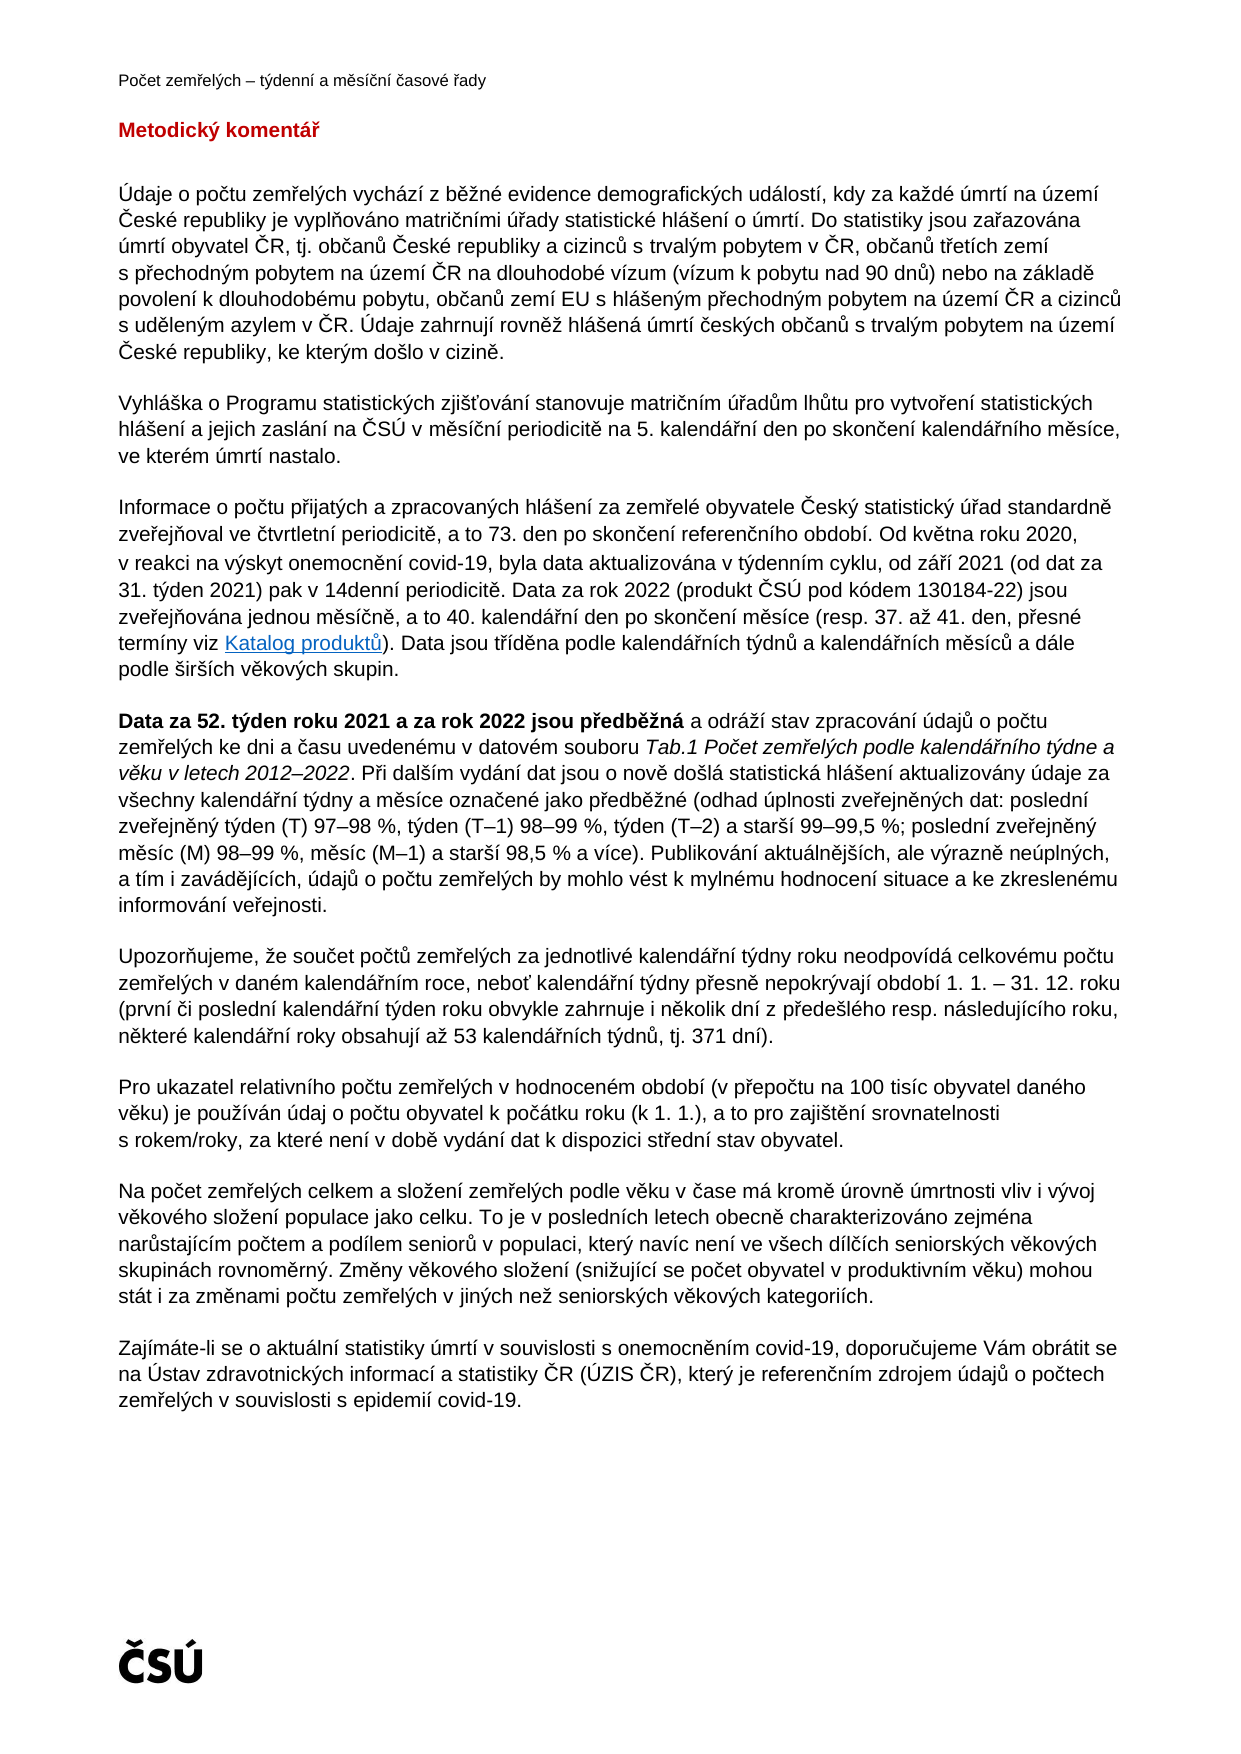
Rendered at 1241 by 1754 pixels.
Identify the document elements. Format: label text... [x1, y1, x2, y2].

text Upozorňujeme, že součet počtů zemřelých za jednotlivé kalendářní týdny roku neodpovídá celkovému počtu zemřelých v daném kalendářním roce, neboť kalendářní týdny přesně nepokrývají období 1. 1. – 31. 12. roku (první či poslední kalendářní týden roku obvykle zahrnuje i několik dní z předešlého resp. následujícího roku, některé kalendářní roky obsahují až 53 kalendářních týdnů, tj. 371 dní). [118, 944, 1122, 1047]
text Informace o počtu přijatých a zpracovaných hlášení za zemřelé obyvatele Český statistický úřad standardně zveřejňoval ve čtvrtletní periodicitě, a to 73. den po skončení referenčního období. Od května roku 2020, v reakci na výskyt onemocnění covid-19, byla data aktualizována v týdenním cyklu, od září 2021 (od dat za 31. týden 2021) pak v 14denní periodicitě. Data za rok 2022 (produkt ČSÚ pod kódem 130184-22) jsou zveřejňována jednou měsíčně, a to 40. kalendářní den po skončení měsíce (resp. 37. až 41. den, přesné termíny viz Katalog produktů). Data jsou tříděna podle kalendářních týdnů a kalendářních měsíců a dále podle širších věkových skupin. [118, 495, 1122, 681]
picture [118, 1638, 203, 1684]
text Na počet zemřelých celkem a složení zemřelých podle věku v čase má kromě úrovně úmrtnosti vliv i vývoj věkového složení populace jako celku. To je v posledních letech obecně charakterizováno zejména narůstajícím počtem a podílem seniorů v populaci, který navíc není ve všech dílčích seniorských věkových skupinách rovnoměrný. Změny věkového složení (snižující se počet obyvatel v produktivním věku) mohou stát i za změnami počtu zemřelých v jiných než seniorských věkových kategoriích. [118, 1179, 1122, 1308]
text Pro ukazatel relativního počtu zemřelých v hodnoceném období (v přepočtu na 100 tisíc obyvatel daného věku) je používán údaj o počtu obyvatel k počátku roku (k 1. 1.), a to pro zajištění srovnatelnosti s rokem/roky, za které není v době vydání dat k dispozici střední stav obyvatel. [118, 1075, 1122, 1151]
text Metodický komentář [118, 118, 1122, 142]
text Zajímáte-li se o aktuální statistiky úmrtí v souvislosti s onemocněním covid-19, doporučujeme Vám obrátit se na Ústav zdravotnických informací a statistiky ČR (ÚZIS ČR), který je referenčním zdrojem údajů o počtech zemřelých v souvislosti s epidemií covid-19. [118, 1336, 1122, 1412]
text Vyhláška o Programu statistických zjišťování stanovuje matričním úřadům lhůtu pro vytvoření statistických hlášení a jejich zaslání na ČSÚ v měsíční periodicitě na 5. kalendářní den po skončení kalendářního měsíce, ve kterém úmrtí nastalo. [118, 391, 1122, 468]
text Údaje o počtu zemřelých vychází z běžné evidence demografických událostí, kdy za každé úmrtí na území České republiky je vyplňováno matričními úřady statistické hlášení o úmrtí. Do statistiky jsou zařazována úmrtí obyvatel ČR, tj. občanů České republiky a cizinců s trvalým pobytem v ČR, občanů třetích zemí s přechodným pobytem na území ČR na dlouhodobé vízum (vízum k pobytu nad 90 dnů) nebo na základě povolení k dlouhodobému pobytu, občanů zemí EU s hlášeným přechodným pobytem na území ČR a cizinců s uděleným azylem v ČR. Údaje zahrnují rovněž hlášená úmrtí českých občanů s trvalým pobytem na území České republiky, ke kterým došlo v cizině. [118, 181, 1122, 363]
text Data za 52. týden roku 2021 a za rok 2022 jsou předběžná a odráží stav zpracování údajů o počtu zemřelých ke dni a času uvedenému v datovém souboru Tab.1 Počet zemřelých podle kalendářního týdne a věku v letech 2012–2022. Při dalším vydání dat jsou o nově došlá statistická hlášení aktualizovány údaje za všechny kalendářní týdny a měsíce označené jako předběžné (odhad úplnosti zveřejněných dat: poslední zveřejněný týden (T) 97–98 %, týden (T–1) 98–99 %, týden (T–2) a starší 99–99,5 %; poslední zveřejněný měsíc (M) 98–99 %, měsíc (M–1) a starší 98,5 % a více). Publikování aktuálnějších, ale výrazně neúplných, a tím i zavádějících, údajů o počtu zemřelých by mohlo vést k mylnému hodnocení situace a ke zkreslenému informování veřejnosti. [118, 708, 1122, 917]
